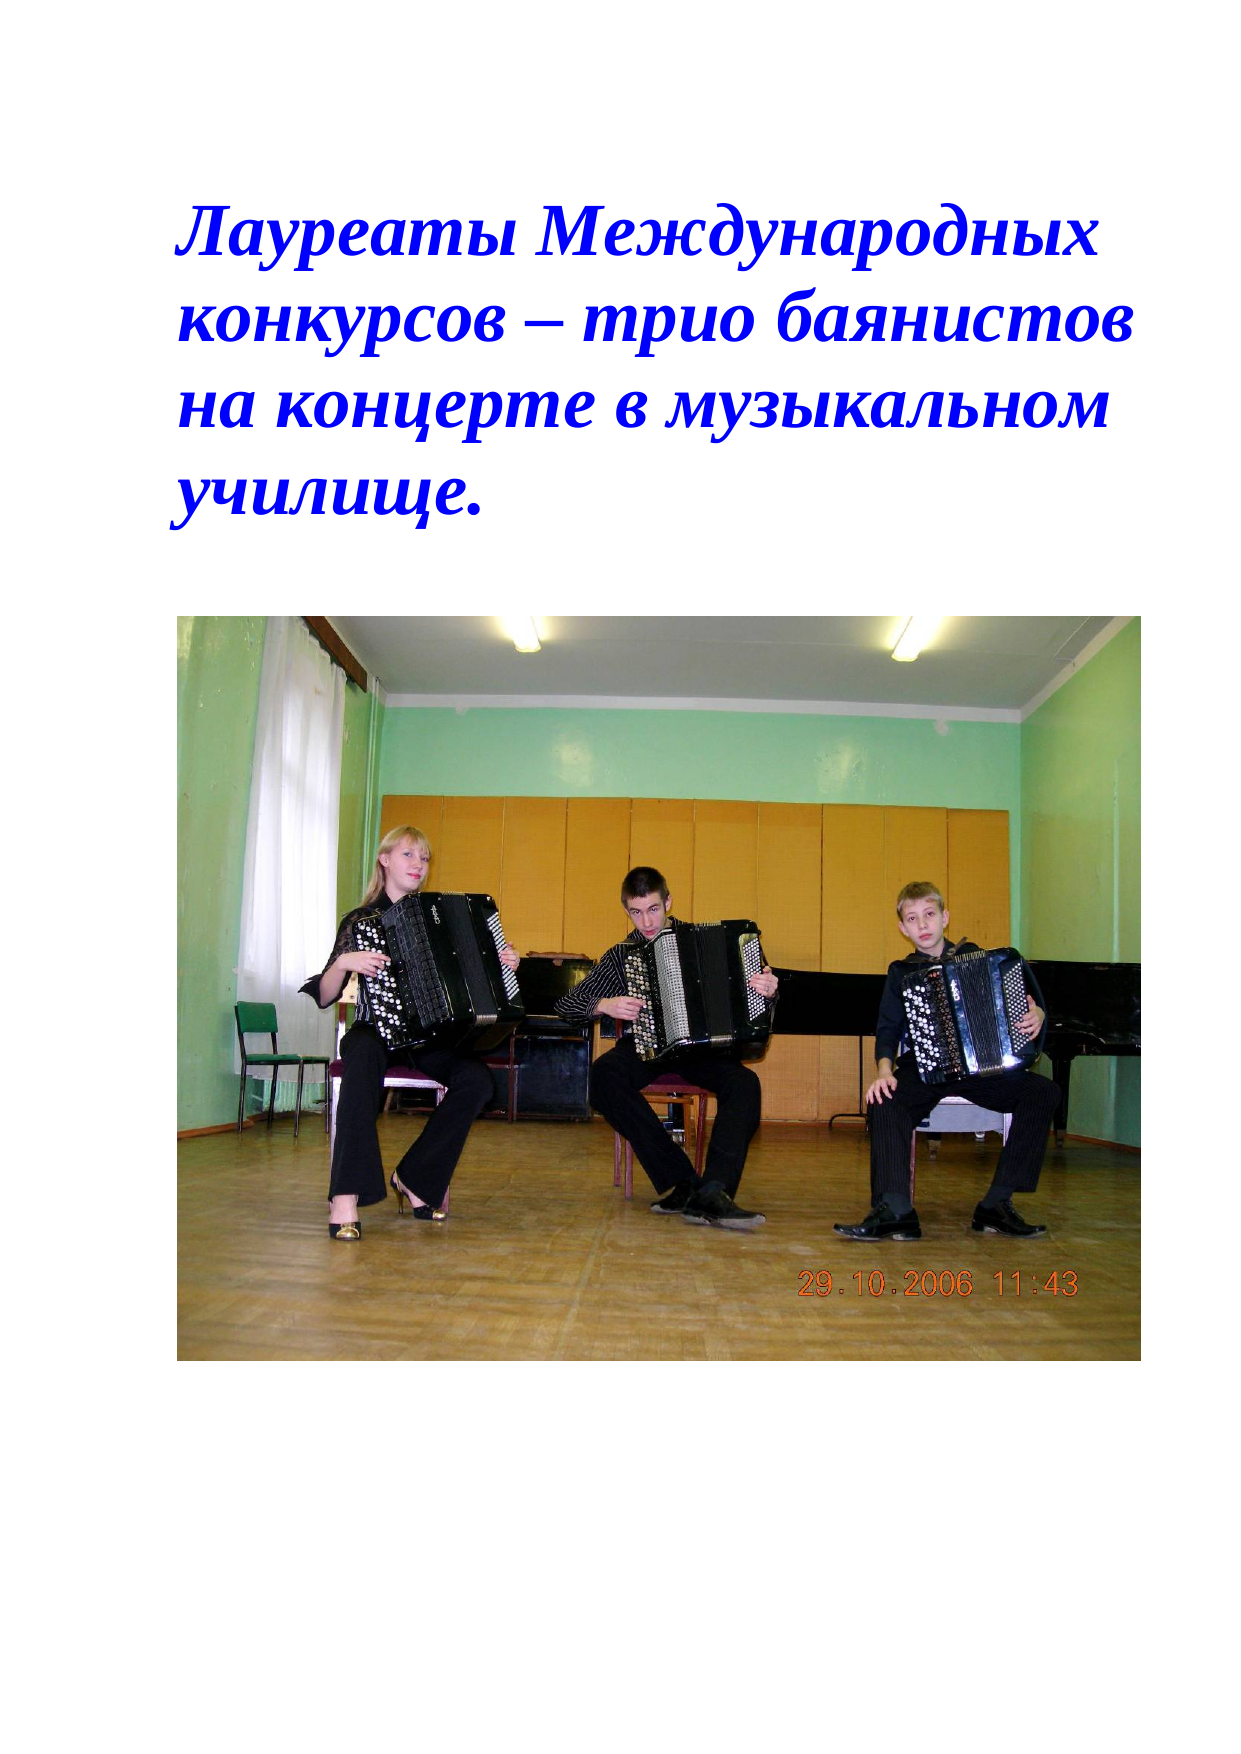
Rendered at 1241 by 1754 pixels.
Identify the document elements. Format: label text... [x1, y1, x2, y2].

text Лауреаты Международных конкурсов – трио баянистов на концерте в музыкальном училище. [177, 185, 1152, 530]
picture [177, 616, 1141, 1361]
